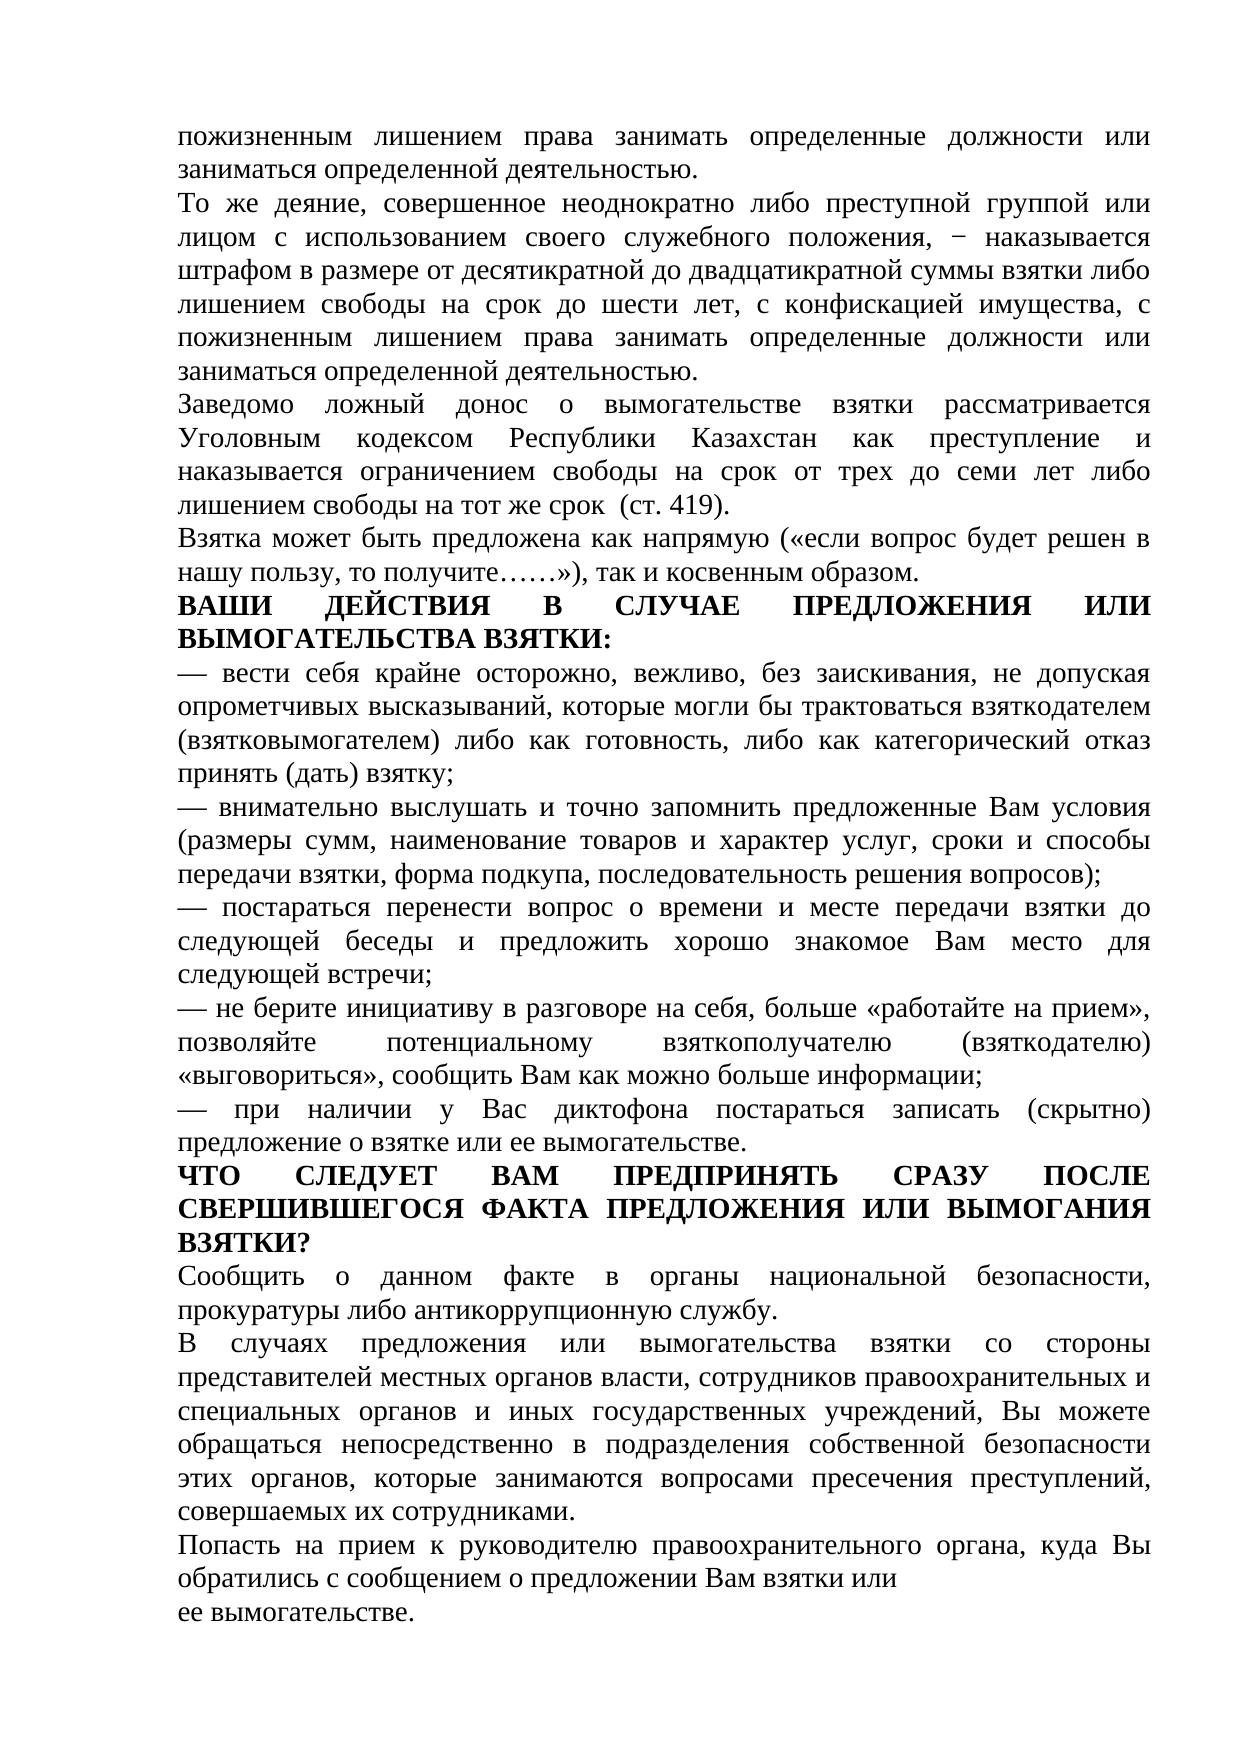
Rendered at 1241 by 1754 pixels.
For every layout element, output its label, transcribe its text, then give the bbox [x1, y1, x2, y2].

text ВАШИ ДЕЙСТВИЯ В СЛУЧАЕ ПРЕДЛОЖЕНИЯ ИЛИ ВЫМОГАТЕЛЬСТВА ВЗЯТКИ: [177, 588, 1152, 655]
text ЧТО СЛЕДУЕТ ВАМ ПРЕДПРИНЯТЬ СРАЗУ ПОСЛЕ СВЕРШИВШЕГОСЯ ФАКТА ПРЕДЛОЖЕНИЯ ИЛИ ВЫМОГАНИЯ ВЗЯТКИ? [177, 1158, 1152, 1258]
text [177, 118, 1152, 185]
text Сообщить о данном факте в органы национальной безопасности, прокуратуры либо антикоррупционную службу. [177, 1258, 1152, 1326]
text — не берите инициативу в разговоре на себя, больше «работайте на прием», позволяйте потенциальному взяткополучателю (взяткодателю) «выговориться», сообщить Вам как можно больше информации; [177, 990, 1152, 1091]
text — постараться перенести вопрос о времени и месте передачи взятки до следующей беседы и предложить хорошо знакомое Вам место для следующей встречи; [177, 889, 1152, 990]
text — внимательно выслушать и точно запомнить предложенные Вам условия (размеры сумм, наименование товаров и характер услуг, сроки и способы передачи взятки, форма подкупа, последовательность решения вопросов); [177, 789, 1152, 889]
text ее вымогательстве. [177, 1594, 1152, 1627]
text Попасть на прием к руководителю правоохранительного органа, куда Вы обратились с сообщением о предложении Вам взятки или [177, 1527, 1152, 1594]
text Заведомо ложный донос о вымогательстве взятки рассматривается Уголовным кодексом Республики Казахстан как преступление и наказывается ограничением свободы на срок от трех до семи лет либо лишением свободы на тот же срок (ст. 419). [177, 386, 1152, 521]
text То же деяние, совершенное неоднократно либо преступной группой или лицом с использованием своего служебного положения, − наказывается штрафом в размере от десятикратной до двадцатикратной суммы взятки либо лишением свободы на срок до шести лет, с конфискацией имущества, с пожизненным лишением права занимать определенные должности или заниматься определенной деятельностью. [177, 185, 1152, 386]
text — при наличии у Вас диктофона постараться записать (скрытно) предложение о взятке или ее вымогательстве. [177, 1091, 1152, 1158]
text В случаях предложения или вымогательства взятки со стороны представителей местных органов власти, сотрудников правоохранительных и специальных органов и иных государственных учреждений, Вы можете обращаться непосредственно в подразделения собственной безопасности этих органов, которые занимаются вопросами пресечения преступлений, совершаемых их сотрудниками. [177, 1326, 1152, 1527]
text — вести себя крайне осторожно, вежливо, без заискивания, не допуская опрометчивых высказываний, которые могли бы трактоваться взяткодателем (взятковымогателем) либо как готовность, либо как категорический отказ принять (дать) взятку; [177, 655, 1152, 789]
text Взятка может быть предложена как напрямую («если вопрос будет решен в нашу пользу, то получите……»), так и косвенным образом. [177, 521, 1152, 588]
